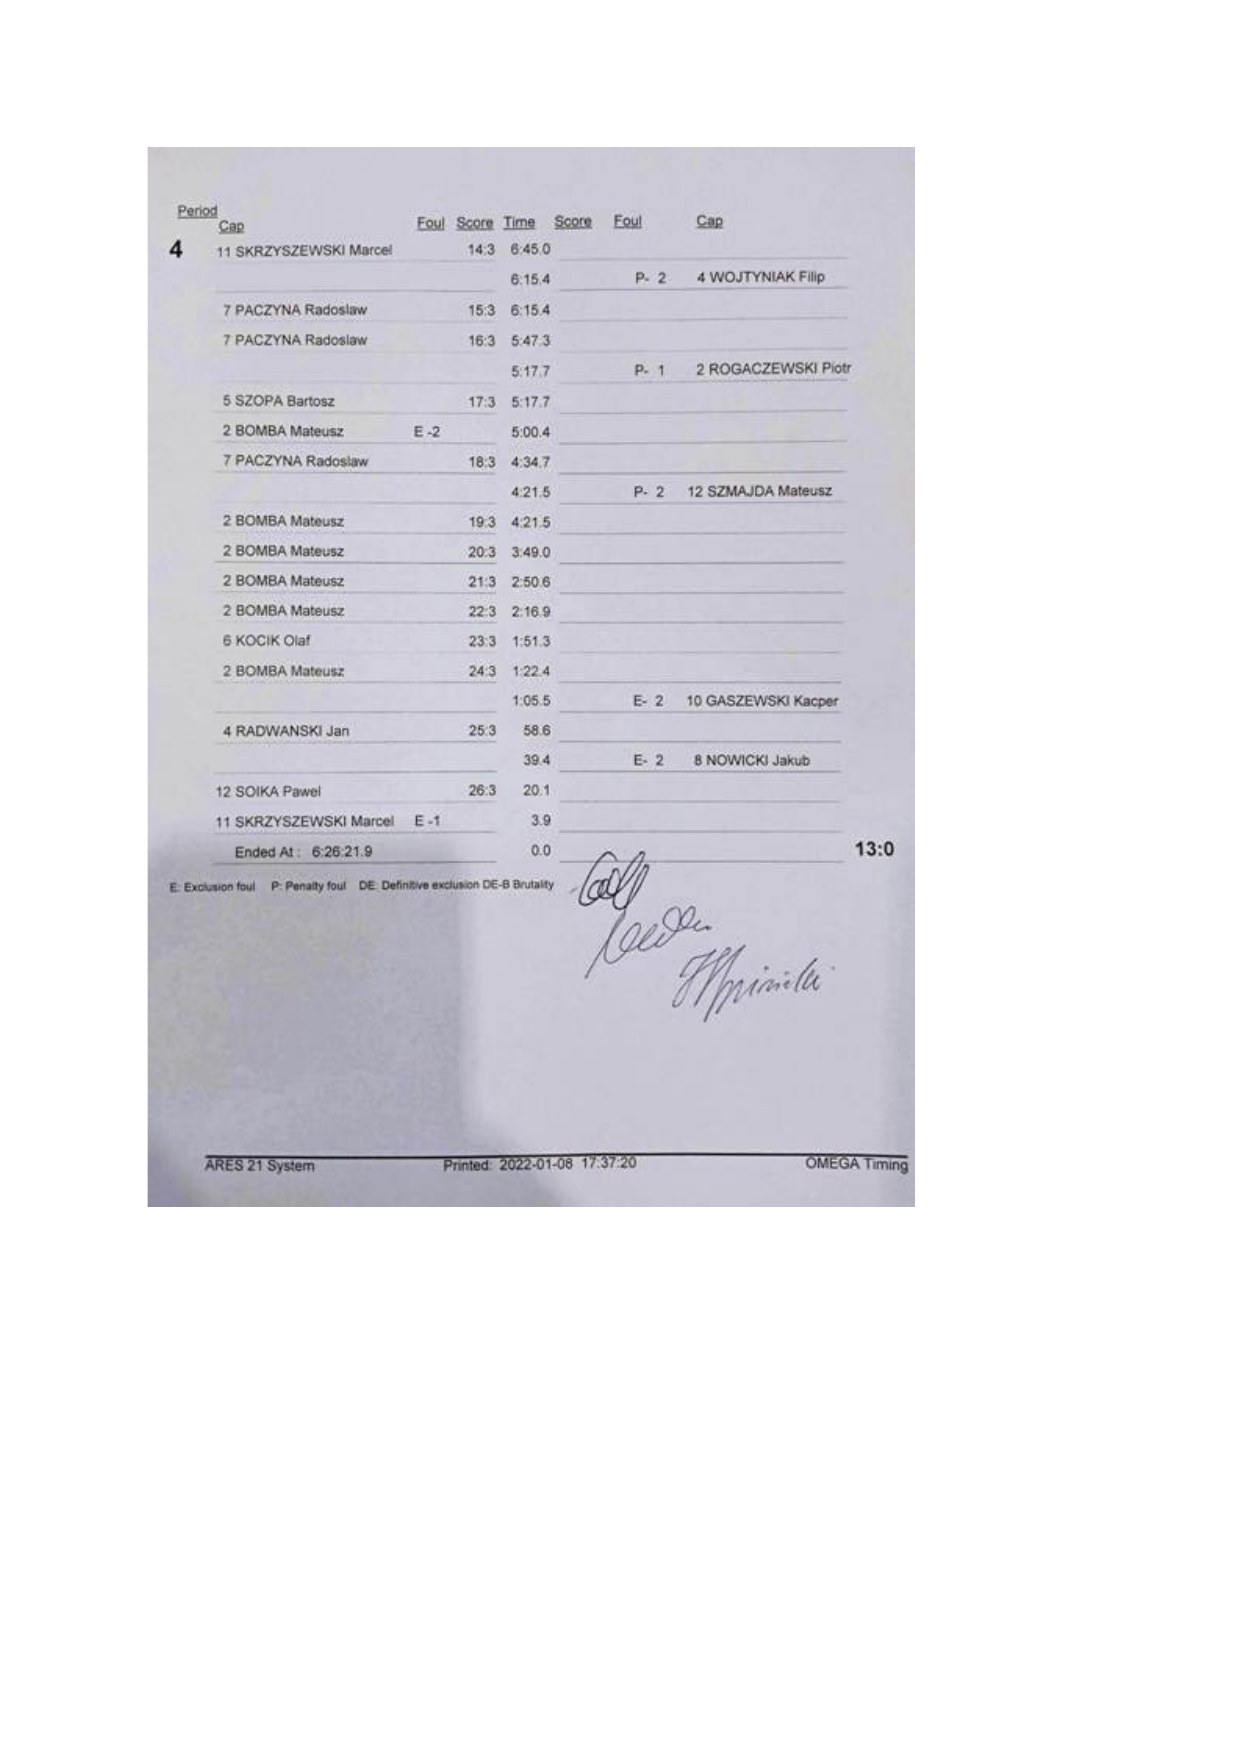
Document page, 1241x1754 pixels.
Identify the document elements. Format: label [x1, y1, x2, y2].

picture [147, 147, 915, 1207]
